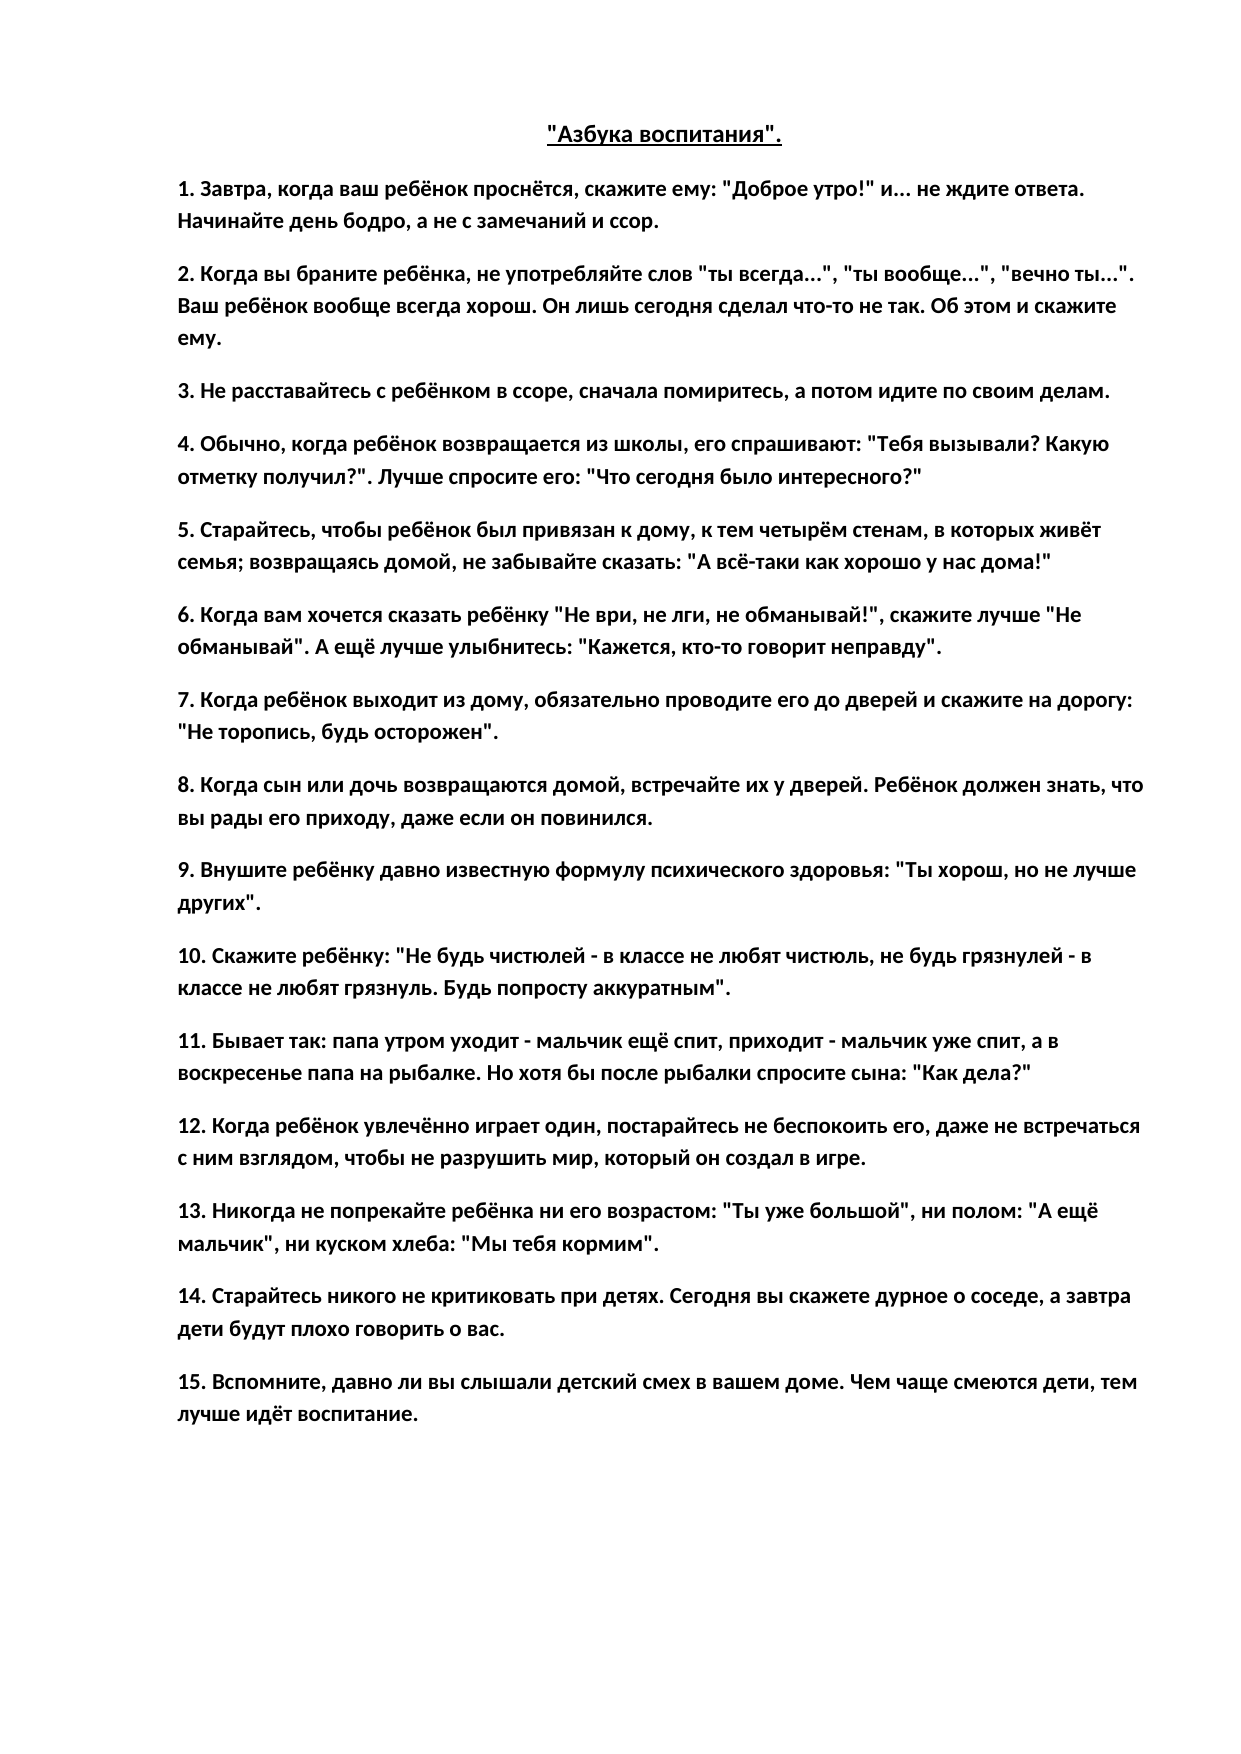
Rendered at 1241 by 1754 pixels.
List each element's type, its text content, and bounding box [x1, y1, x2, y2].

text 13. Никогда не попрекайте ребёнка ни его возрастом: "Ты уже большой", ни полом: "А ещё мальчик", ни куском хлеба: "Мы тебя кормим". [177, 1196, 1152, 1257]
text 8. Когда сын или дочь возвращаются домой, встречайте их у дверей. Ребёнок должен знать, что вы рады его приходу, даже если он повинился. [177, 770, 1152, 831]
text 14. Старайтесь никого не критиковать при детях. Сегодня вы скажете дурное о соседе, а завтра дети будут плохо говорить о вас. [177, 1282, 1152, 1342]
text 9. Внушите ребёнку давно известную формулу психического здоровья: "Ты хорош, но не лучше других". [177, 856, 1152, 916]
text 12. Когда ребёнок увлечённо играет один, постарайтесь не беспокоить его, даже не встречаться с ним взглядом, чтобы не разрушить мир, который он создал в игре. [177, 1111, 1152, 1171]
text 2. Когда вы браните ребёнка, не употребляйте слов "ты всегда...", "ты вообще...", "вечно ты...". Ваш ребёнок вообще всегда хорош. Он лишь сегодня сделал что-то не так. Об этом и скажите ему. [177, 259, 1152, 352]
text 1. Завтра, когда ваш ребёнок проснётся, скажите ему: "Доброе утро!" и... не ждите ответа. Начинайте день бодро, а не с замечаний и ссор. [177, 174, 1152, 234]
text 7. Когда ребёнок выходит из дому, обязательно проводите его до дверей и скажите на дорогу: "Не торопись, будь осторожен". [177, 685, 1152, 745]
text 3. Не расставайтесь с ребёнком в ссоре, сначала помиритесь, а потом идите по своим делам. [177, 377, 1152, 404]
text 6. Когда вам хочется сказать ребёнку "Не ври, не лги, не обманывай!", скажите лучше "Не обманывай". А ещё лучше улыбнитесь: "Кажется, кто-то говорит неправду". [177, 600, 1152, 660]
text 15. Вспомните, давно ли вы слышали детский смех в вашем доме. Чем чаще смеются дети, тем лучше идёт воспитание. [177, 1367, 1152, 1427]
text 4. Обычно, когда ребёнок возвращается из школы, его спрашивают: "Тебя вызывали? Какую отметку получил?". Лучше спросите его: "Что сегодня было интересного?" [177, 429, 1152, 490]
text 5. Старайтесь, чтобы ребёнок был привязан к дому, к тем четырём стенам, в которых живёт семья; возвращаясь домой, не забывайте сказать: "А всё-таки как хорошо у нас дома!" [177, 515, 1152, 575]
text 11. Бывает так: папа утром уходит - мальчик ещё спит, приходит - мальчик уже спит, а в воскресенье папа на рыбалке. Но хотя бы после рыбалки спросите сына: "Как дела?" [177, 1026, 1152, 1086]
text "Азбука воспитания". [177, 118, 1152, 149]
text 10. Скажите ребёнку: "Не будь чистюлей - в классе не любят чистюль, не будь грязнулей - в классе не любят грязнуль. Будь попросту аккуратным". [177, 941, 1152, 1001]
